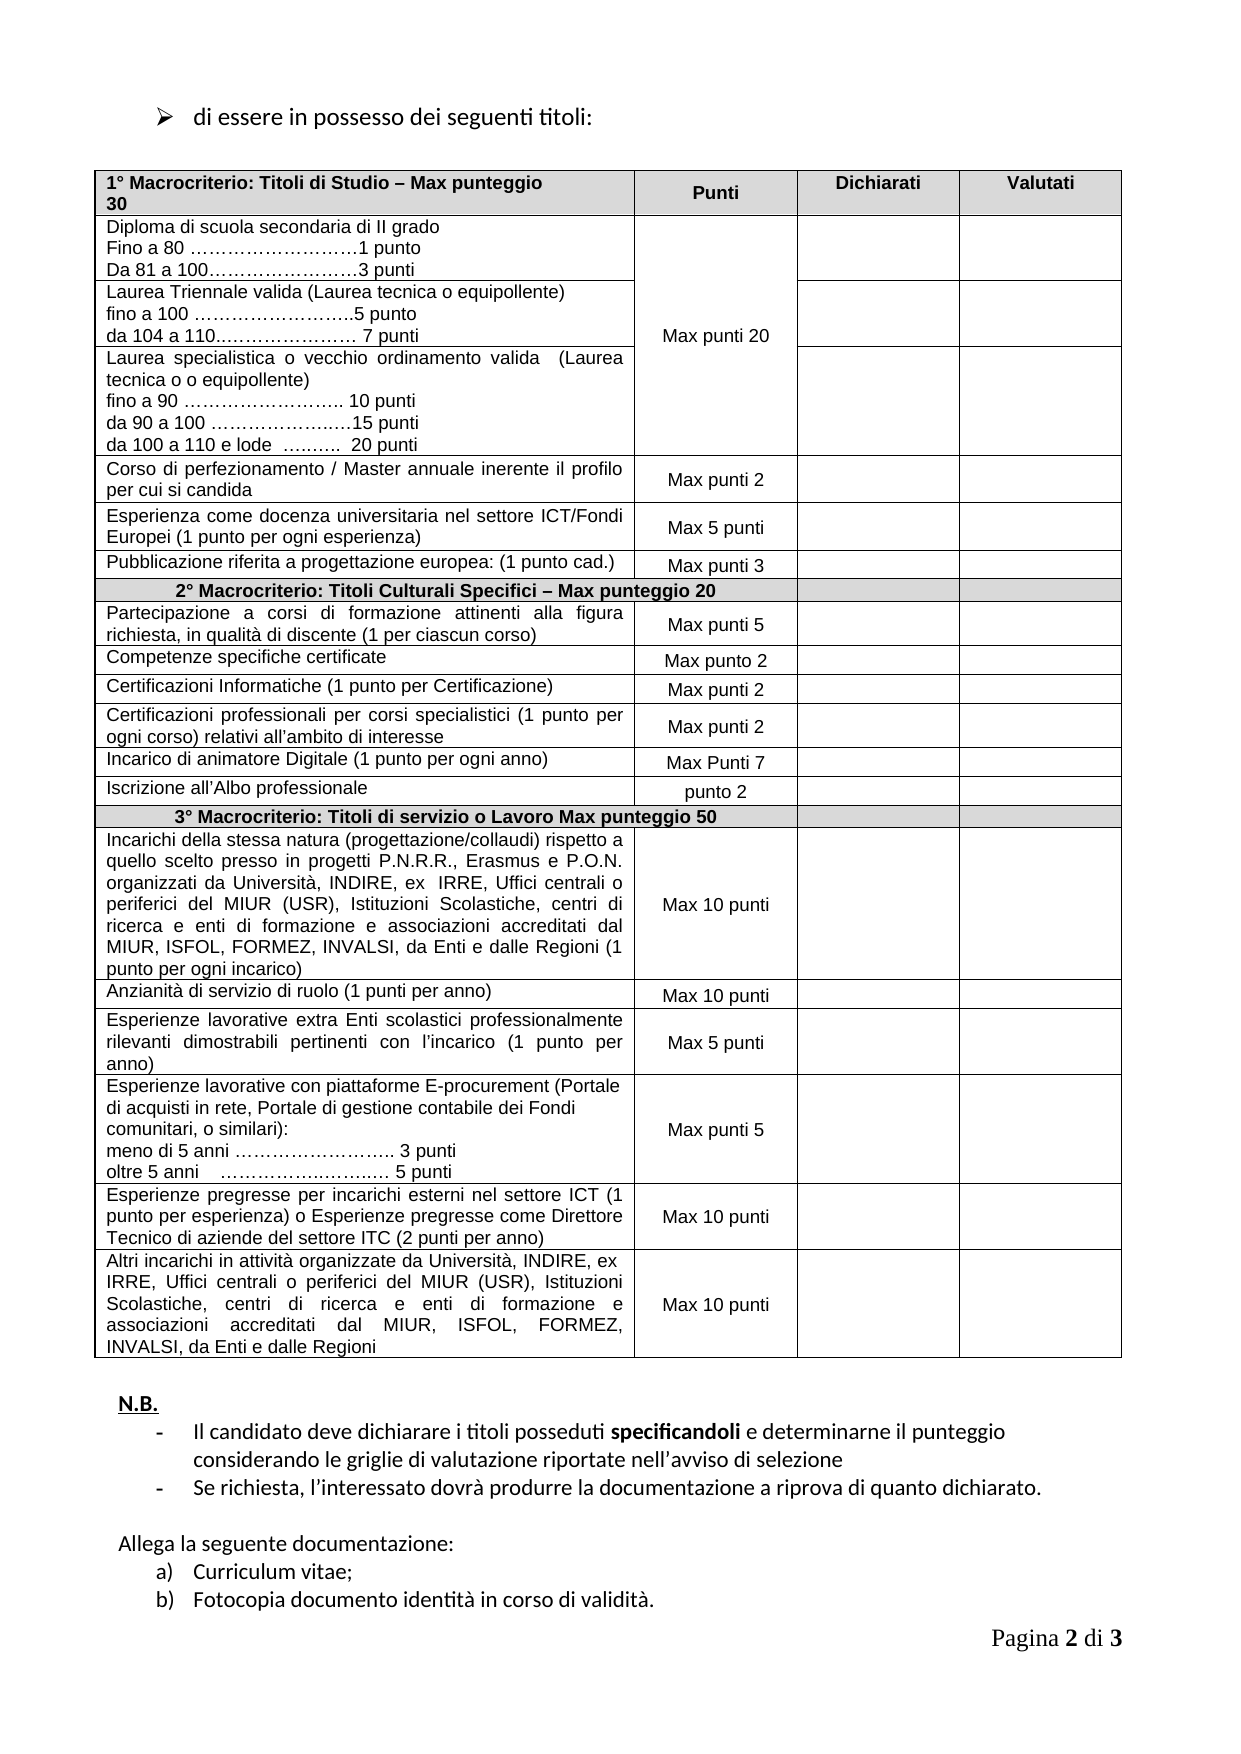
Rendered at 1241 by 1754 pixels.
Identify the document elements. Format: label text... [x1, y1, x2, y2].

table_cell Max punti 5 [635, 602, 797, 645]
table_cell [960, 602, 1121, 645]
table_cell [798, 551, 959, 578]
table_cell [960, 646, 1121, 674]
table_cell [960, 551, 1121, 578]
table_cell Esperienze lavorative extra Enti scolastici professionalmente rilevanti dimostrabili pertinenti con l’incarico (1 punto per anno) [96, 1009, 634, 1074]
table_header Punti [635, 171, 797, 214]
table_cell Max 10 punti [635, 980, 797, 1008]
table_cell Max 5 punti [635, 503, 797, 549]
table_cell Certificazioni professionali per corsi specialistici (1 punto per ogni corso) relativi all’ambito di interesse [96, 704, 634, 747]
table_cell [960, 456, 1121, 502]
table_cell Max punti 2 [635, 456, 797, 502]
table_cell [960, 579, 1121, 601]
table_cell punto 2 [635, 777, 797, 805]
table_cell Altri incarichi in attività organizzate da Università, INDIRE, ex IRRE, Uffici centrali o periferici del MIUR (USR), Istituzioni Scolastiche, centri di ricerca e enti di formazione e associazioni accreditati dal MIUR, ISFOL, FORMEZ, INVALSI, da Enti e dalle Regioni [96, 1250, 634, 1357]
table_cell Incarichi della stessa natura (progettazione/collaudi) rispetto a quello scelto presso in progetti P.N.R.R., Erasmus e P.O.N. organizzati da Università, INDIRE, ex IRRE, Uffici centrali o periferici del MIUR (USR), Istituzioni Scolastiche, centri di ricerca e enti di formazione e associazioni accreditati dal MIUR, ISFOL, FORMEZ, INVALSI, da Enti e dalle Regioni (1 punto per ogni incarico) [96, 828, 634, 979]
list Fotocopia documento identità in corso di validità. [156, 1585, 1122, 1613]
table_cell Max punti 2 [635, 704, 797, 747]
table_cell [798, 675, 959, 703]
table_header Valutati [960, 171, 1121, 214]
text N.B. [118, 1389, 1122, 1417]
table_cell [798, 1009, 959, 1074]
table_cell [798, 579, 959, 601]
table_cell [798, 503, 959, 549]
table_cell Incarico di animatore Digitale (1 punto per ogni anno) [96, 748, 634, 776]
table_cell Diploma di scuola secondaria di II grado Fino a 80 ………………………1 punto Da 81 a 100……………………3 punti [96, 216, 634, 280]
list Il candidato deve dichiarare i titoli posseduti specificandoli e determinarne il punteggio considerando le griglie di valutazione riportate nell’avviso di selezione [156, 1417, 1122, 1473]
table_cell [798, 1184, 959, 1248]
table_cell Max punti 2 [635, 675, 797, 703]
list Curriculum vitae; [156, 1557, 1122, 1585]
table_cell [798, 281, 959, 346]
table_cell [960, 503, 1121, 549]
table_cell [960, 1184, 1121, 1248]
table_cell Corso di perfezionamento / Master annuale inerente il profilo per cui si candida [96, 456, 634, 502]
table_cell [960, 1075, 1121, 1183]
table_cell Pubblicazione riferita a progettazione europea: (1 punto cad.) [96, 551, 634, 578]
table_cell [960, 216, 1121, 280]
table_cell Laurea specialistica o vecchio ordinamento valida (Laurea tecnica o o equipollente) fino a 90 …………………….. 10 punti da 90 a 100 ………………..…15 punti da 100 a 110 e lode …..….. 20 punti [96, 347, 634, 455]
table_cell [798, 704, 959, 747]
table_cell [798, 347, 959, 455]
table_cell [960, 1009, 1121, 1074]
table_cell [960, 347, 1121, 455]
list Se richiesta, l’interessato dovrà produrre la documentazione a riprova di quanto dichiarato. [156, 1473, 1122, 1501]
table_cell [798, 777, 959, 805]
table_cell [960, 704, 1121, 747]
table_cell [960, 777, 1121, 805]
text Allega la seguente documentazione: [118, 1529, 1122, 1557]
table_cell Max Punti 7 [635, 748, 797, 776]
table_cell Laurea Triennale valida (Laurea tecnica o equipollente) fino a 100 ……………………..5 punto da 104 a 110..………………… 7 punti [96, 281, 634, 346]
table_cell Certificazioni Informatiche (1 punto per Certificazione) [96, 675, 634, 703]
table_header Dichiarati [798, 171, 959, 214]
list di essere in possesso dei seguenti titoli: [156, 89, 1122, 140]
table_header 1° Macrocriterio: Titoli di Studio – Max punteggio 30 [96, 171, 634, 214]
table_cell 3° Macrocriterio: Titoli di servizio o Lavoro Max punteggio 50 [96, 806, 797, 827]
table_cell Partecipazione a corsi di formazione attinenti alla figura richiesta, in qualità di discente (1 per ciascun corso) [96, 602, 634, 645]
table_cell [798, 602, 959, 645]
table_cell [960, 828, 1121, 979]
table_cell [960, 675, 1121, 703]
table_cell Max 10 punti [635, 828, 797, 979]
table_cell [960, 281, 1121, 346]
table_cell [798, 980, 959, 1008]
table_cell Max 10 punti [635, 1184, 797, 1248]
table_cell [798, 828, 959, 979]
table_cell Iscrizione all’Albo professionale [96, 777, 634, 805]
table_cell Max 10 punti [635, 1250, 797, 1357]
table_cell Max punto 2 [635, 646, 797, 674]
table_cell [798, 1075, 959, 1183]
table_cell Max punti 5 [635, 1075, 797, 1183]
table_cell Esperienze pregresse per incarichi esterni nel settore ICT (1 punto per esperienza) o Esperienze pregresse come Direttore Tecnico di aziende del settore ITC (2 punti per anno) [96, 1184, 634, 1248]
table_cell [960, 980, 1121, 1008]
table_cell Competenze specifiche certificate [96, 646, 634, 674]
table_cell Esperienza come docenza universitaria nel settore ICT/Fondi Europei (1 punto per ogni esperienza) [96, 503, 634, 549]
table_cell [960, 806, 1121, 827]
table_cell Max 5 punti [635, 1009, 797, 1074]
table_cell Max punti 20 [635, 216, 797, 455]
table_cell [798, 748, 959, 776]
table_cell [798, 456, 959, 502]
table_cell Max punti 3 [635, 551, 797, 578]
table_cell Anzianità di servizio di ruolo (1 punti per anno) [96, 980, 634, 1008]
table_cell [798, 646, 959, 674]
table_cell Esperienze lavorative con piattaforme E-procurement (Portale di acquisti in rete, Portale di gestione contabile dei Fondi comunitari, o similari): meno di 5 anni …………………….. 3 punti oltre 5 anni ……………..……..… 5 punti [96, 1075, 634, 1183]
table_cell 2° Macrocriterio: Titoli Culturali Specifici – Max punteggio 20 [96, 579, 797, 601]
table_cell [960, 748, 1121, 776]
table_cell [960, 1250, 1121, 1357]
table_cell [798, 806, 959, 827]
table_cell [798, 216, 959, 280]
table_cell [798, 1250, 959, 1357]
